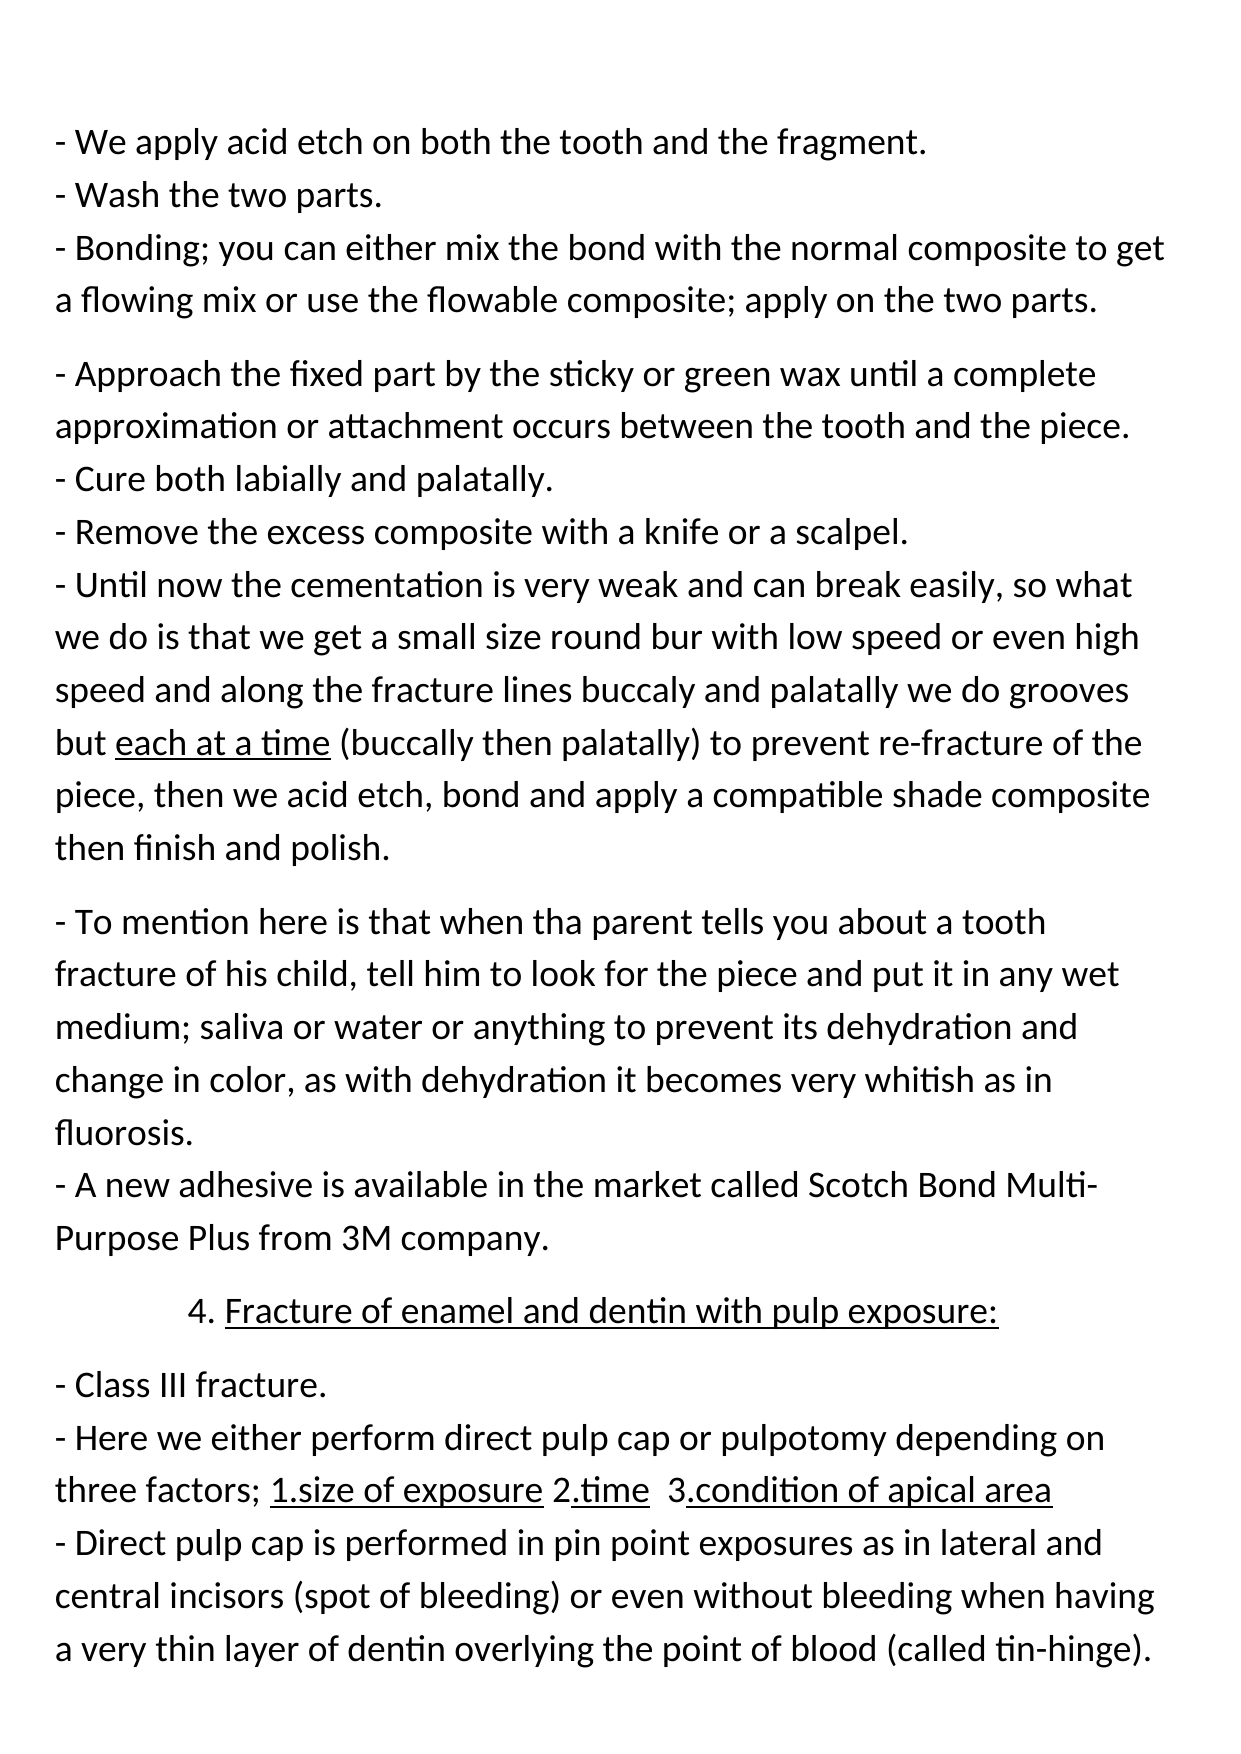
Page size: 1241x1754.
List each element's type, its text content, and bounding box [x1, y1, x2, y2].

text - Class III fracture. - Here we either perform direct pulp cap or pulpotomy depending on three factors; 1.size of exposure 2.time 3.condition of apical area - Direct pulp cap is performed in pin point exposures as in lateral and central incisors (spot of bleeding) or even without bleeding when having a very thin layer of dentin overlying the point of blood (called tin-hinge). [54, 1361, 1177, 1703]
text 4. Fracture of enamel and dentin with pulp exposure: [187, 1287, 1177, 1333]
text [54, 118, 1177, 322]
text - Approach the fixed part by the sticky or green wax until a complete approximation or attachment occurs between the tooth and the piece. - Cure both labially and palatally. - Remove the excess composite with a knife or a scalpel. - Until now the cementation is very weak and can break easily, so what we do is that we get a small size round bur with low speed or even high speed and along the fracture lines buccaly and palatally we do grooves but each at a time (buccally then palatally) to prevent re-fracture of the piece, then we acid etch, bond and apply a compatible shade composite then finish and polish. [54, 350, 1177, 870]
text - To mention here is that when tha parent tells you about a tooth fracture of his child, tell him to look for the piece and put it in any wet medium; saliva or water or anything to prevent its dehydration and change in color, as with dehydration it becomes very whitish as in fluorosis. - A new adhesive is available in the market called Scotch Bond Multi-Purpose Plus from 3M company. [54, 898, 1177, 1260]
